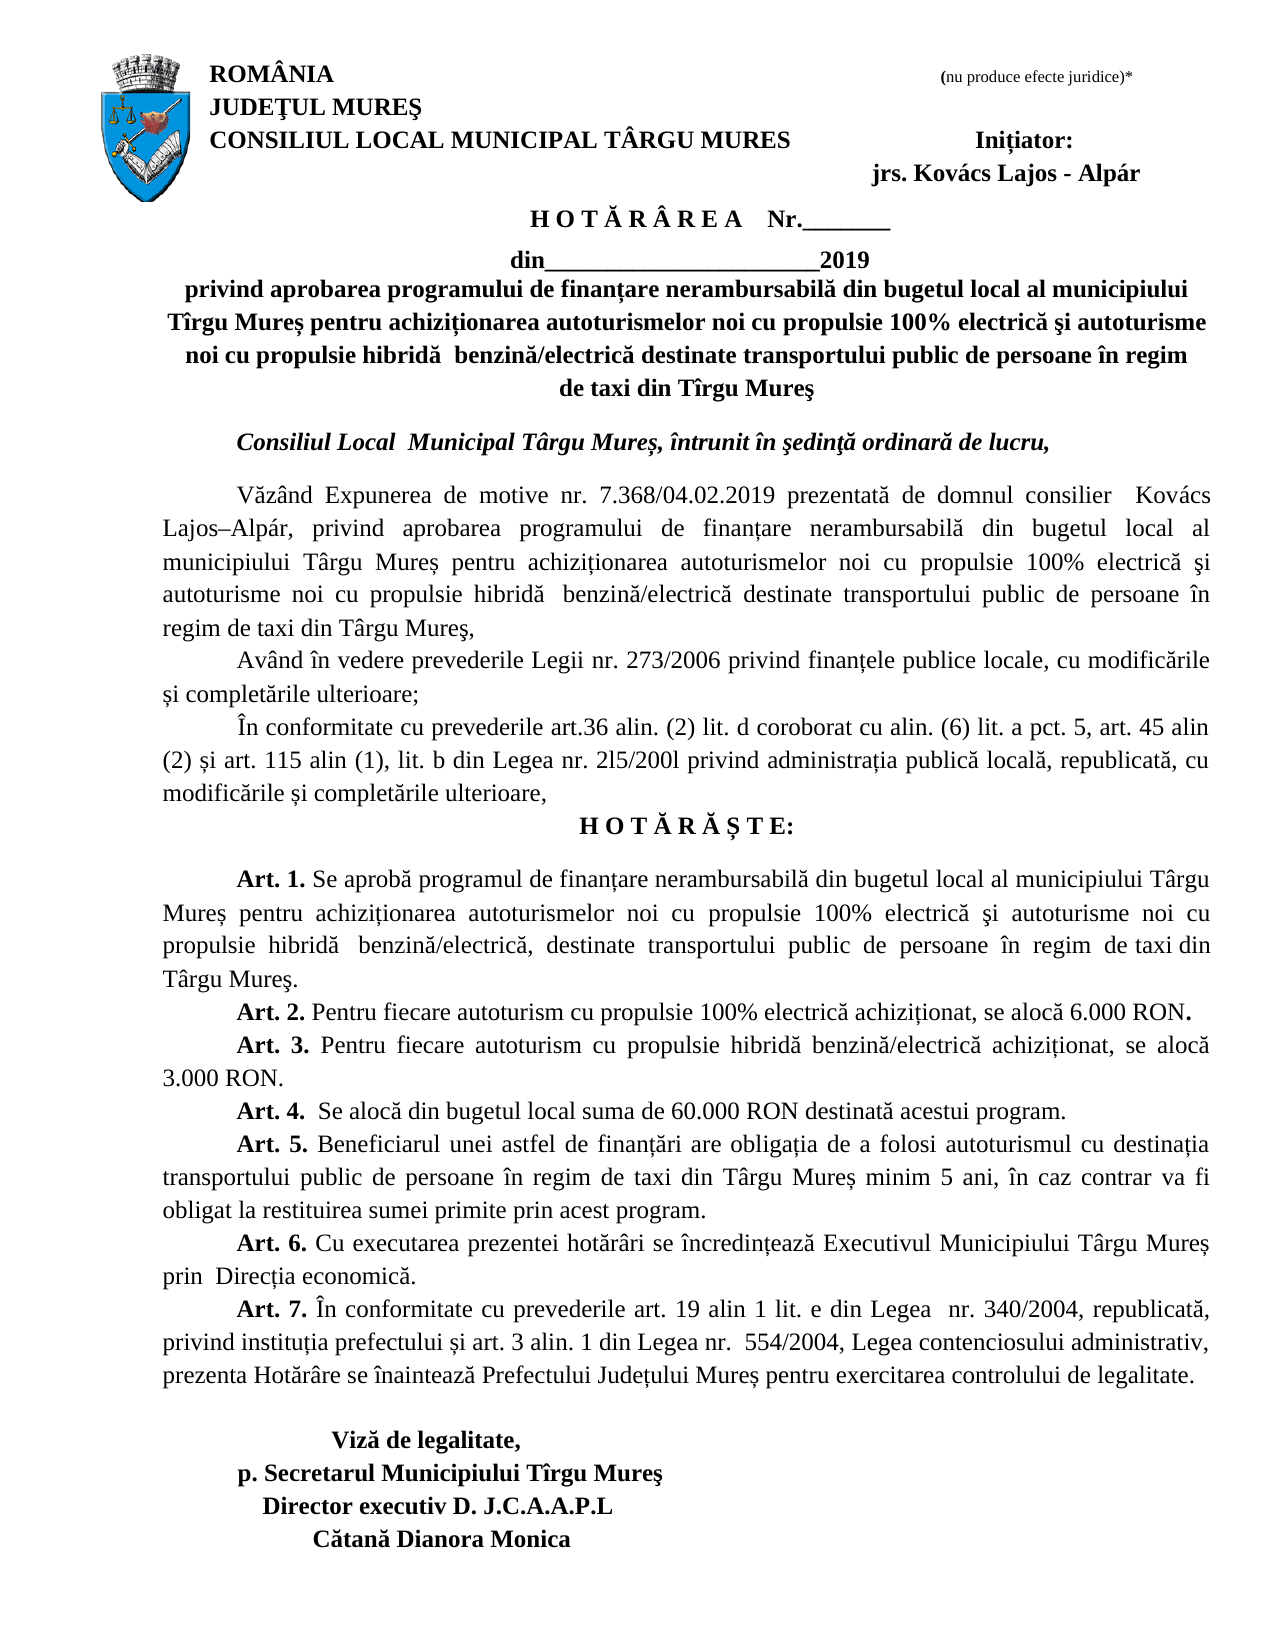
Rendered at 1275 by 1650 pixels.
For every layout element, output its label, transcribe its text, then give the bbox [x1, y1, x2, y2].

text Art. 1. Se aprobă programul de finanțare nerambursabilă din bugetul local al municipiului Târgu Mureș pentru achiziționarea autoturismelor noi cu propulsie 100% electrică şi autoturisme noi cu propulsie hibridă benzină/electrică, destinate transportului public de persoane în regim de taxi din Târgu Mureş. [162, 864, 1211, 992]
text Art. 2. Pentru fiecare autoturism cu propulsie 100% electrică achiziționat, se alocă 6.000 RON. [162, 997, 1211, 1025]
text Art. 5. Beneficiarul unei astfel de finanțări are obligația de a folosi autoturismul cu destinația transportului public de persoane în regim de taxi din Târgu Mureș minim 5 ani, în caz contrar va fi obligat la restituirea sumei primite prin acest program. [162, 1129, 1211, 1223]
text Art. 4. Se alocă din bugetul local suma de 60.000 RON destinată acestui program. [162, 1096, 1211, 1124]
text ROMÂNIA (nu produce efecte juridice)* [191, 59, 1211, 88]
text JUDEŢUL MUREŞ [191, 92, 1211, 121]
text CONSILIUL LOCAL MUNICIPAL TÂRGU MURES Inițiator: [191, 125, 1211, 154]
text jrs. Kovács Lajos - Alpár [191, 158, 1211, 187]
text Art. 3. Pentru fiecare autoturism cu propulsie hibridă benzină/electrică achiziționat, se alocă 3.000 RON. [162, 1030, 1211, 1091]
text Art. 6. Cu executarea prezentei hotărâri se încredințează Executivul Municipiului Târgu Mureș prin Direcția economică. [162, 1228, 1211, 1289]
subtitle H O T Ă R Â R E A Nr._______ [162, 204, 1211, 232]
subtitle din______________________2019 [162, 245, 1211, 274]
text Având în vedere prevederile Legii nr. 273/2006 privind finanțele publice locale, cu modificările și completările ulterioare; [162, 646, 1211, 707]
text privind aprobarea programului de finanțare nerambursabilă din bugetul local al municipiului Tîrgu Mureș pentru achiziționarea autoturismelor noi cu propulsie 100% electrică şi autoturisme noi cu propulsie hibridă benzină/electrică destinate transportului public de persoane în regim de taxi din Tîrgu Mureş [162, 274, 1211, 402]
text În conformitate cu prevederile art.36 alin. (2) lit. d coroborat cu alin. (6) lit. a pct. 5, art. 45 alin (2) și art. 115 alin (1), lit. b din Legea nr. 2l5/200l privind administrația publică locală, republicată, cu modificările și completările ulterioare, [162, 712, 1211, 806]
text Viză de legalitate, [237, 1425, 1211, 1454]
text H O T Ă R Ă Ș T E: [162, 811, 1211, 839]
text p. Secretarul Municipiului Tîrgu Mureş [237, 1458, 1211, 1487]
text Văzând Expunerea de motive nr. 7.368/04.02.2019 prezentată de domnul consilier Kovács Lajos–Alpár, privind aprobarea programului de finanțare nerambursabilă din bugetul local al municipiului Târgu Mureș pentru achiziționarea autoturismelor noi cu propulsie 100% electrică şi autoturisme noi cu propulsie hibridă benzină/electrică destinate transportului public de persoane în regim de taxi din Târgu Mureş, [162, 481, 1211, 641]
text Art. 7. În conformitate cu prevederile art. 19 alin 1 lit. e din Legea nr. 340/2004, republicată, privind instituția prefectului și art. 3 alin. 1 din Legea nr. 554/2004, Legea contenciosului administrativ, prezenta Hotărâre se înaintează Prefectului Județului Mureș pentru exercitarea controlului de legalitate. [162, 1294, 1211, 1389]
text Cătană Dianora Monica [237, 1524, 1211, 1553]
text Director executiv D. J.C.A.A.P.L [237, 1491, 1211, 1520]
text Consiliul Local Municipal Târgu Mureș, întrunit în şedinţă ordinară de lucru, [162, 427, 1211, 455]
